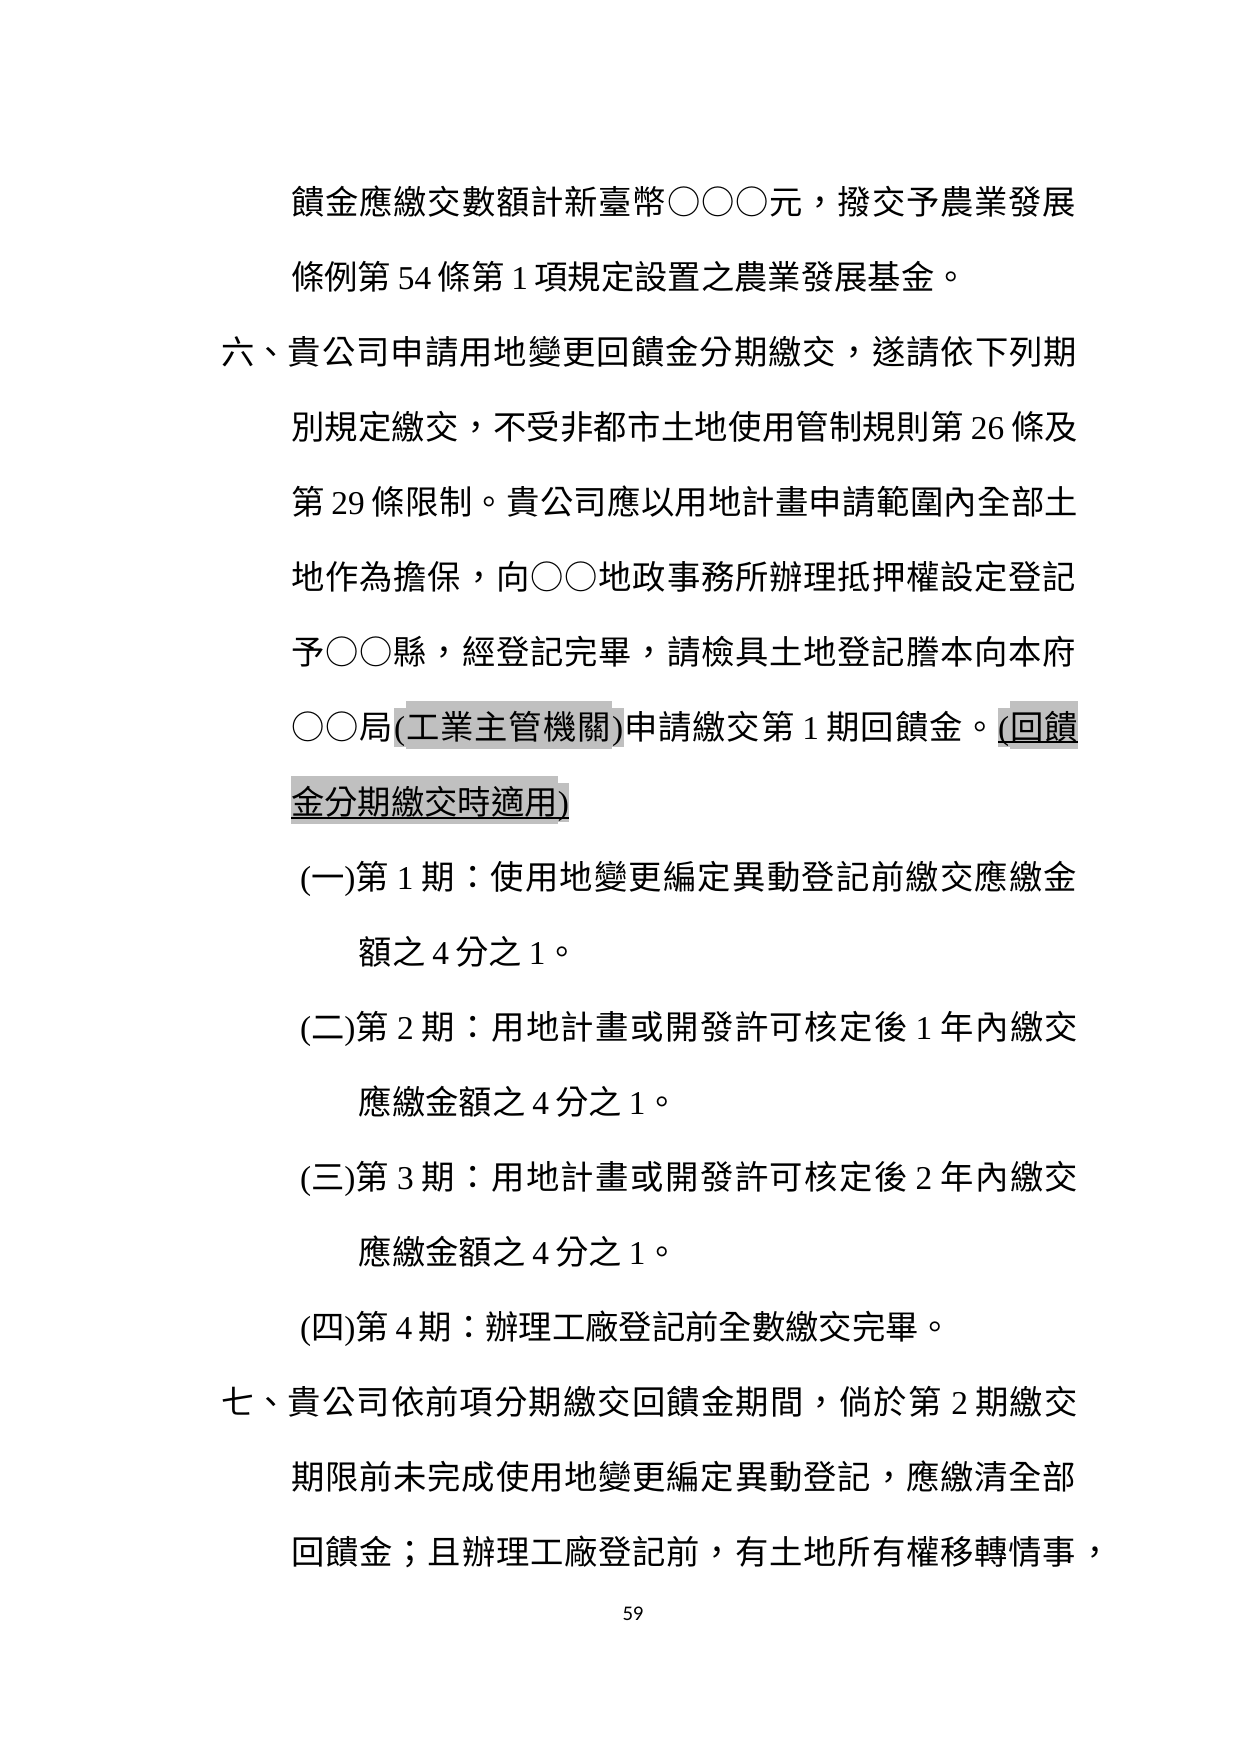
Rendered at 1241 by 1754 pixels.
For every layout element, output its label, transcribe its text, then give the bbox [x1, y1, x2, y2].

list 第3期：用地計畫或開發許可核定後2年內繳交應繳金額之4分之1。 [300, 1137, 1078, 1287]
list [221, 1362, 1078, 1587]
list 第4期：辦理工廠登記前全數繳交完畢。 [300, 1287, 1078, 1362]
list 第2期：用地計畫或開發許可核定後1年內繳交應繳金額之4分之1。 [300, 987, 1078, 1137]
list 貴公司申請用地變更回饋金分期繳交，遂請依下列期別規定繳交，不受非都市土地使用管制規則第26條及第29條限制。貴公司應以用地計畫申請範圍內全部土地作為擔保，向○○地政事務所辦理抵押權設定登記予○○縣，經登記完畢，請檢具土地登記謄本向本府○○局(工業主管機關)申請繳交第1期回饋金。(回饋金分期繳交時適用) [221, 312, 1078, 837]
list 第1期：使用地變更編定異動登記前繳交應繳金額之4分之1。 [300, 837, 1078, 987]
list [221, 162, 1078, 312]
